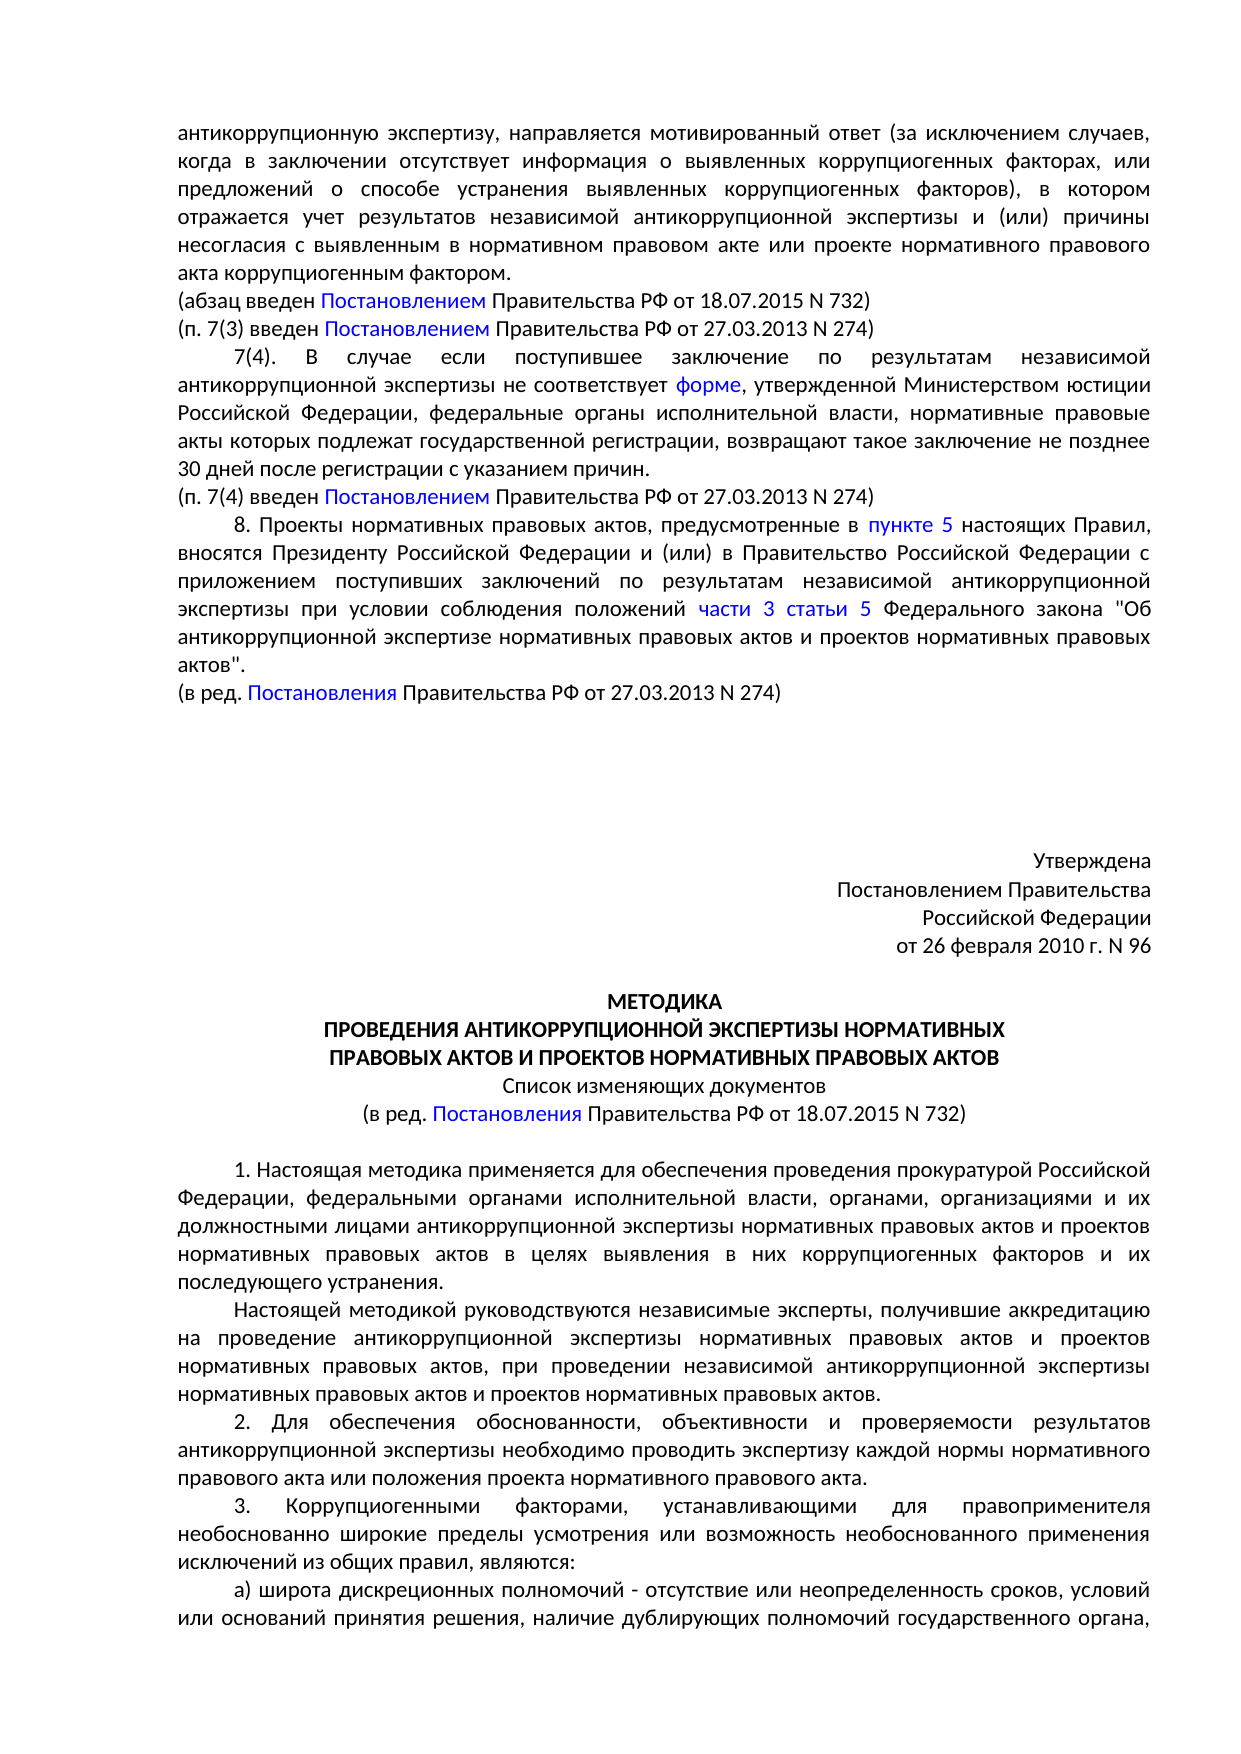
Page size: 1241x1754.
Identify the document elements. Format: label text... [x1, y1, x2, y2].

text Настоящей методикой руководствуются независимые эксперты, получившие аккредитацию на проведение антикоррупционной экспертизы нормативных правовых актов и проектов нормативных правовых актов, при проведении независимой антикоррупционной экспертизы нормативных правовых актов и проектов нормативных правовых актов. [177, 1295, 1152, 1407]
text 3. Коррупциогенными факторами, устанавливающими для правоприменителя необоснованно широкие пределы усмотрения или возможность необоснованного применения исключений из общих правил, являются: [177, 1491, 1152, 1575]
text 8. Проекты нормативных правовых актов, предусмотренные в пункте 5 настоящих Правил, вносятся Президенту Российской Федерации и (или) в Правительство Российской Федерации с приложением поступивших заключений по результатам независимой антикоррупционной экспертизы при условии соблюдения положений части 3 статьи 5 Федерального закона "Об антикоррупционной экспертизе нормативных правовых актов и проектов нормативных правовых актов". [177, 510, 1152, 678]
text (в ред. Постановления Правительства РФ от 18.07.2015 N 732) [177, 1099, 1152, 1127]
text Список изменяющих документов [177, 1071, 1152, 1099]
text Утверждена [177, 847, 1152, 875]
title ПРАВОВЫХ АКТОВ И ПРОЕКТОВ НОРМАТИВНЫХ ПРАВОВЫХ АКТОВ [177, 1043, 1152, 1071]
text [177, 118, 1152, 286]
title МЕТОДИКА [177, 987, 1152, 1015]
text (в ред. Постановления Правительства РФ от 27.03.2013 N 274) [177, 678, 1152, 707]
text (абзац введен Постановлением Правительства РФ от 18.07.2015 N 732) [177, 286, 1152, 314]
text Постановлением Правительства [177, 875, 1152, 903]
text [177, 1575, 1152, 1631]
text (п. 7(3) введен Постановлением Правительства РФ от 27.03.2013 N 274) [177, 314, 1152, 342]
text от 26 февраля 2010 г. N 96 [177, 931, 1152, 959]
text 2. Для обеспечения обоснованности, объективности и проверяемости результатов антикоррупционной экспертизы необходимо проводить экспертизу каждой нормы нормативного правового акта или положения проекта нормативного правового акта. [177, 1407, 1152, 1491]
text Российской Федерации [177, 903, 1152, 931]
title ПРОВЕДЕНИЯ АНТИКОРРУПЦИОННОЙ ЭКСПЕРТИЗЫ НОРМАТИВНЫХ [177, 1015, 1152, 1043]
text (п. 7(4) введен Постановлением Правительства РФ от 27.03.2013 N 274) [177, 482, 1152, 510]
text 7(4). В случае если поступившее заключение по результатам независимой антикоррупционной экспертизы не соответствует форме, утвержденной Министерством юстиции Российской Федерации, федеральные органы исполнительной власти, нормативные правовые акты которых подлежат государственной регистрации, возвращают такое заключение не позднее 30 дней после регистрации с указанием причин. [177, 342, 1152, 482]
text 1. Настоящая методика применяется для обеспечения проведения прокуратурой Российской Федерации, федеральными органами исполнительной власти, органами, организациями и их должностными лицами антикоррупционной экспертизы нормативных правовых актов и проектов нормативных правовых актов в целях выявления в них коррупциогенных факторов и их последующего устранения. [177, 1155, 1152, 1295]
